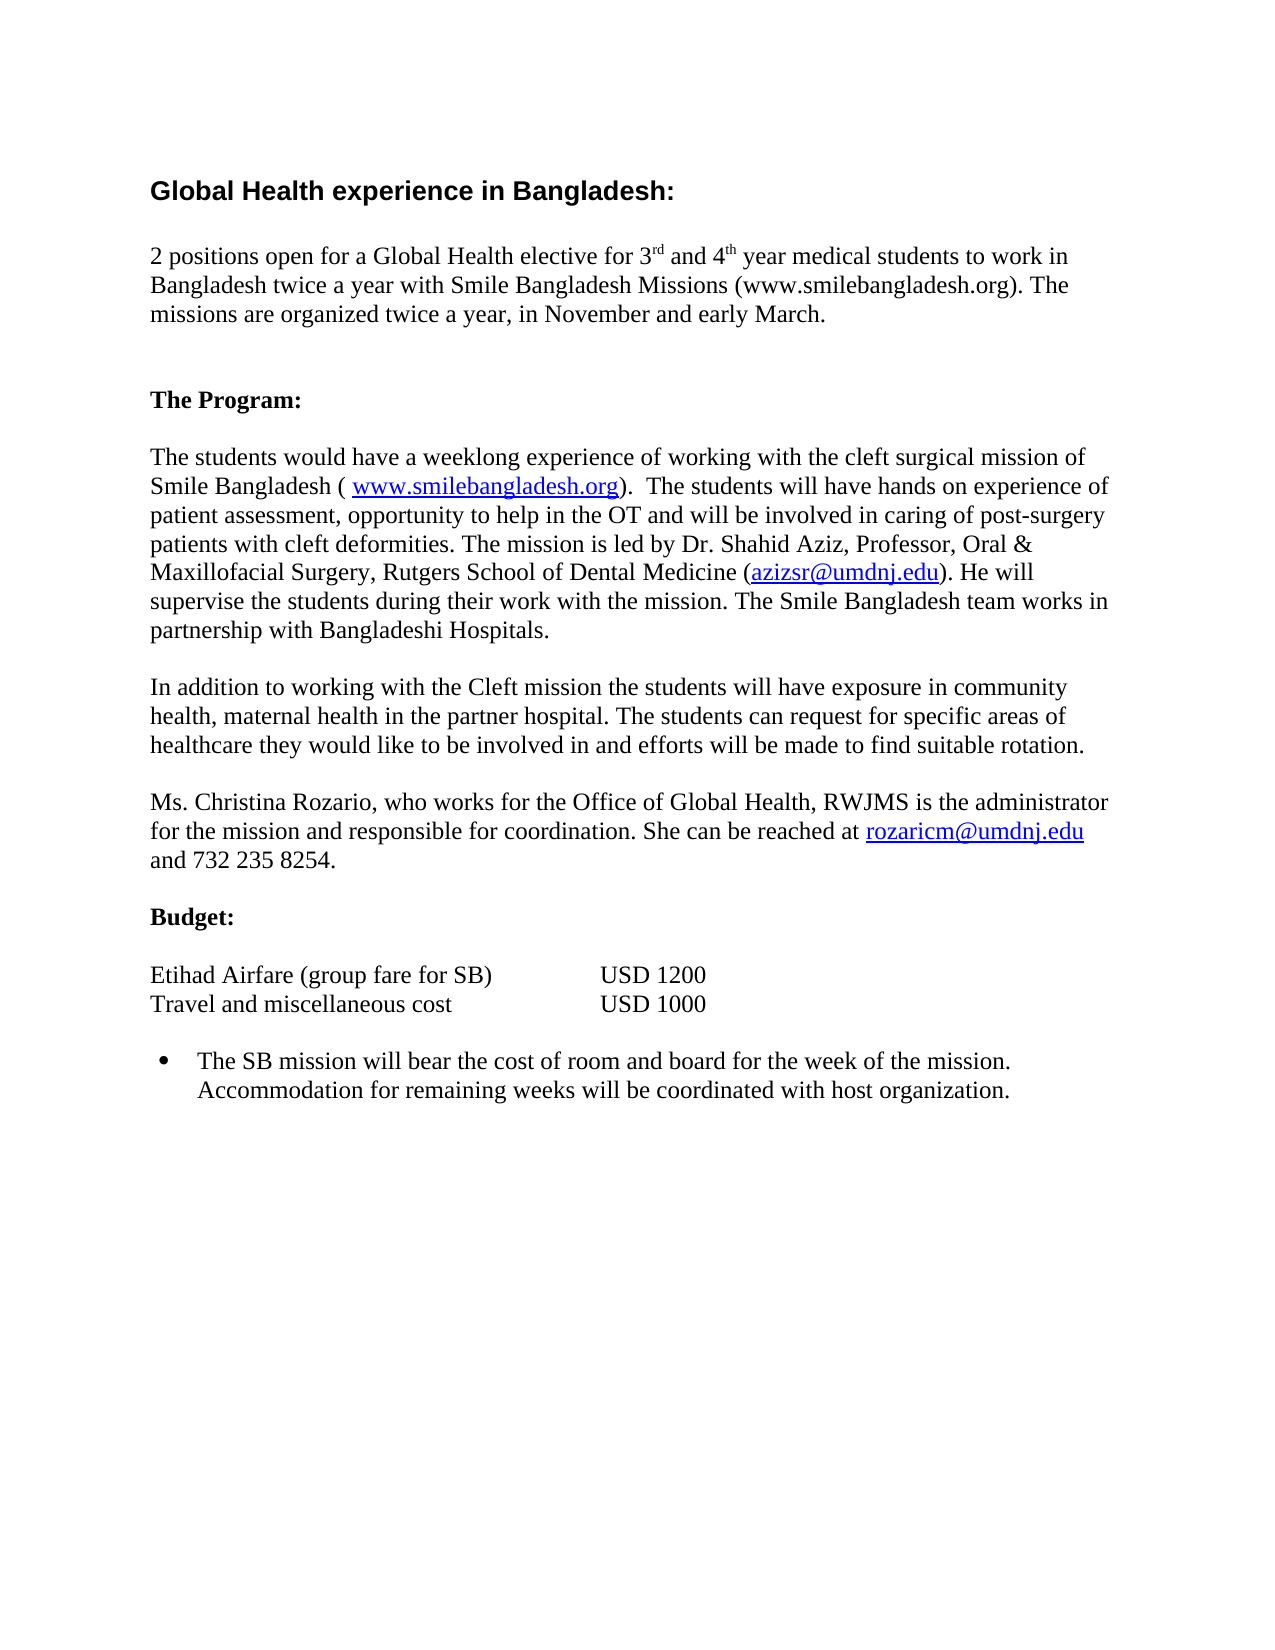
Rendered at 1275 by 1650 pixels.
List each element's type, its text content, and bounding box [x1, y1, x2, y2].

text The students would have a weeklong experience of working with the cleft surgical mission of Smile Bangladesh ( www.smilebangladesh.org). The students will have hands on experience of patient assessment, opportunity to help in the OT and will be involved in caring of post-surgery patients with cleft deformities. The mission is led by Dr. Shahid Aziz, Professor, Oral & Maxillofacial Surgery, Rutgers School of Dental Medicine (azizsr@umdnj.edu). He will supervise the students during their work with the mission. The Smile Bangladesh team works in partnership with Bangladeshi Hospitals. [150, 442, 1125, 644]
text Budget: [150, 902, 1125, 931]
text Etihad Airfare (group fare for SB) USD 1200 [150, 960, 1125, 989]
subtitle Global Health experience in Bangladesh: [150, 175, 1125, 206]
text In addition to working with the Cleft mission the students will have exposure in community health, maternal health in the partner hospital. The students can request for specific areas of healthcare they would like to be involved in and efforts will be made to find suitable rotation. [150, 672, 1125, 759]
text 2 positions open for a Global Health elective for 3rd and 4th year medical students to work in Bangladesh twice a year with Smile Bangladesh Missions (www.smilebangladesh.org). The missions are organized twice a year, in November and early March. [150, 241, 1125, 327]
text The Program: [150, 385, 1125, 414]
list The SB mission will bear the cost of room and board for the week of the mission. Accommodation for remaining weeks will be coordinated with host organization. [159, 1046, 1125, 1104]
text Travel and miscellaneous cost USD 1000 [150, 989, 1125, 1017]
text Ms. Christina Rozario, who works for the Office of Global Health, RWJMS is the administrator for the mission and responsible for coordination. She can be reached at rozaricm@umdnj.edu and 732 235 8254. [150, 787, 1125, 874]
